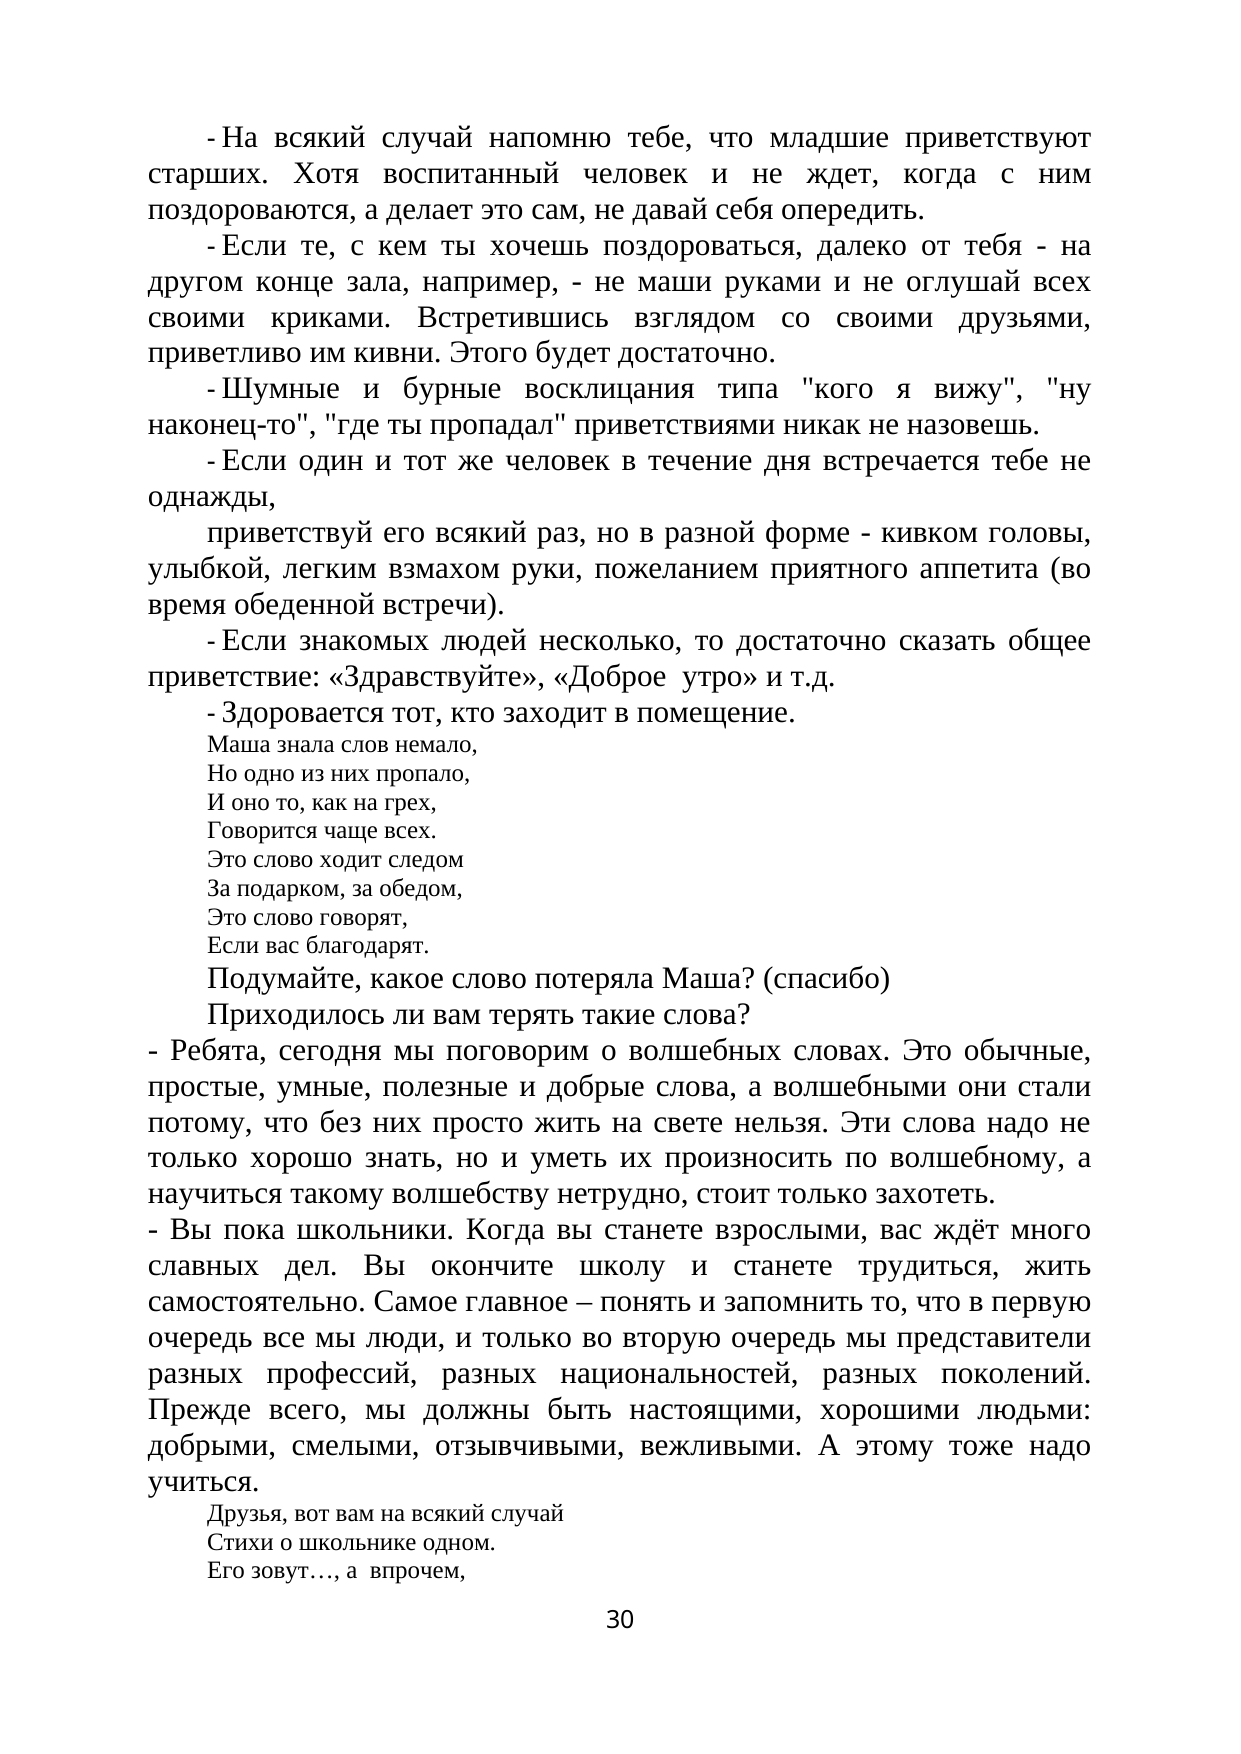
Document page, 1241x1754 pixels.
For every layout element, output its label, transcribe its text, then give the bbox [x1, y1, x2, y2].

text Маша знала слов немало, [148, 729, 1092, 758]
text Это слово ходит следом [148, 844, 1092, 873]
text приветствуй его всякий раз, но в разной форме - кивком головы, улыбкой, легким взмахом руки, пожеланием приятного аппетита (во время обеденной встречи). [148, 513, 1092, 621]
list На всякий случай напомню тебе, что младшие приветствуют старших. Хотя воспитанный человек и не ждет, когда с ним поздороваются, а делает это сам, не давай себя опередить. [148, 118, 1092, 226]
text Если вас благодарят. [148, 930, 1092, 959]
list Шумные и бурные восклицания типа "кого я вижу", "ну наконец-то", "где ты пропадал" приветствиями никак не назовешь. [148, 370, 1092, 442]
text Его зовут…, а впрочем, [148, 1556, 1092, 1584]
text Стихи о школьнике одном. [148, 1527, 1092, 1556]
text - Вы пока школьники. Когда вы станете взрослыми, вас ждёт много славных дел. Вы окончите школу и станете трудиться, жить самостоятельно. Самое главное – понять и запомнить то, что в первую очередь все мы люди, и только во вторую очередь мы представители разных профессий, разных национальностей, разных поколений. Прежде всего, мы должны быть настоящими, хорошими людьми: добрыми, смелыми, отзывчивыми, вежливыми. А этому тоже надо учиться. [148, 1211, 1092, 1498]
list Здоровается тот, кто заходит в помещение. [148, 693, 1092, 729]
list Если знакомых людей несколько, то достаточно сказать общее приветствие: «Здравствуйте», «Доброе утро» и т.д. [148, 621, 1092, 693]
text За подарком, за обедом, [148, 873, 1092, 902]
text Подумайте, какое слово потеряла Маша? (спасибо) [148, 959, 1092, 995]
text Друзья, вот вам на всякий случай [148, 1498, 1092, 1527]
list Если один и тот же человек в течение дня встречается тебе не однажды, [148, 442, 1092, 513]
text - Ребята, сегодня мы поговорим о волшебных словах. Это обычные, простые, умные, полезные и добрые слова, а волшебными они стали потому, что без них просто жить на свете нельзя. Эти слова надо не только хорошо знать, но и уметь их произносить по волшебному, а научиться такому волшебству нетрудно, стоит только захотеть. [148, 1031, 1092, 1211]
text Говорится чаще всех. [148, 815, 1092, 844]
text И оно то, как на грех, [148, 787, 1092, 815]
text Это слово говорят, [148, 902, 1092, 930]
text Но одно из них пропало, [148, 758, 1092, 787]
text Приходилось ли вам терять такие слова? [148, 995, 1092, 1031]
list Если те, с кем ты хочешь поздороваться, далеко от тебя - на другом конце зала, например, - не маши руками и не оглушай всех своими криками. Встретившись взглядом со своими друзьями, приветливо им кивни. Этого будет достаточно. [148, 226, 1092, 370]
